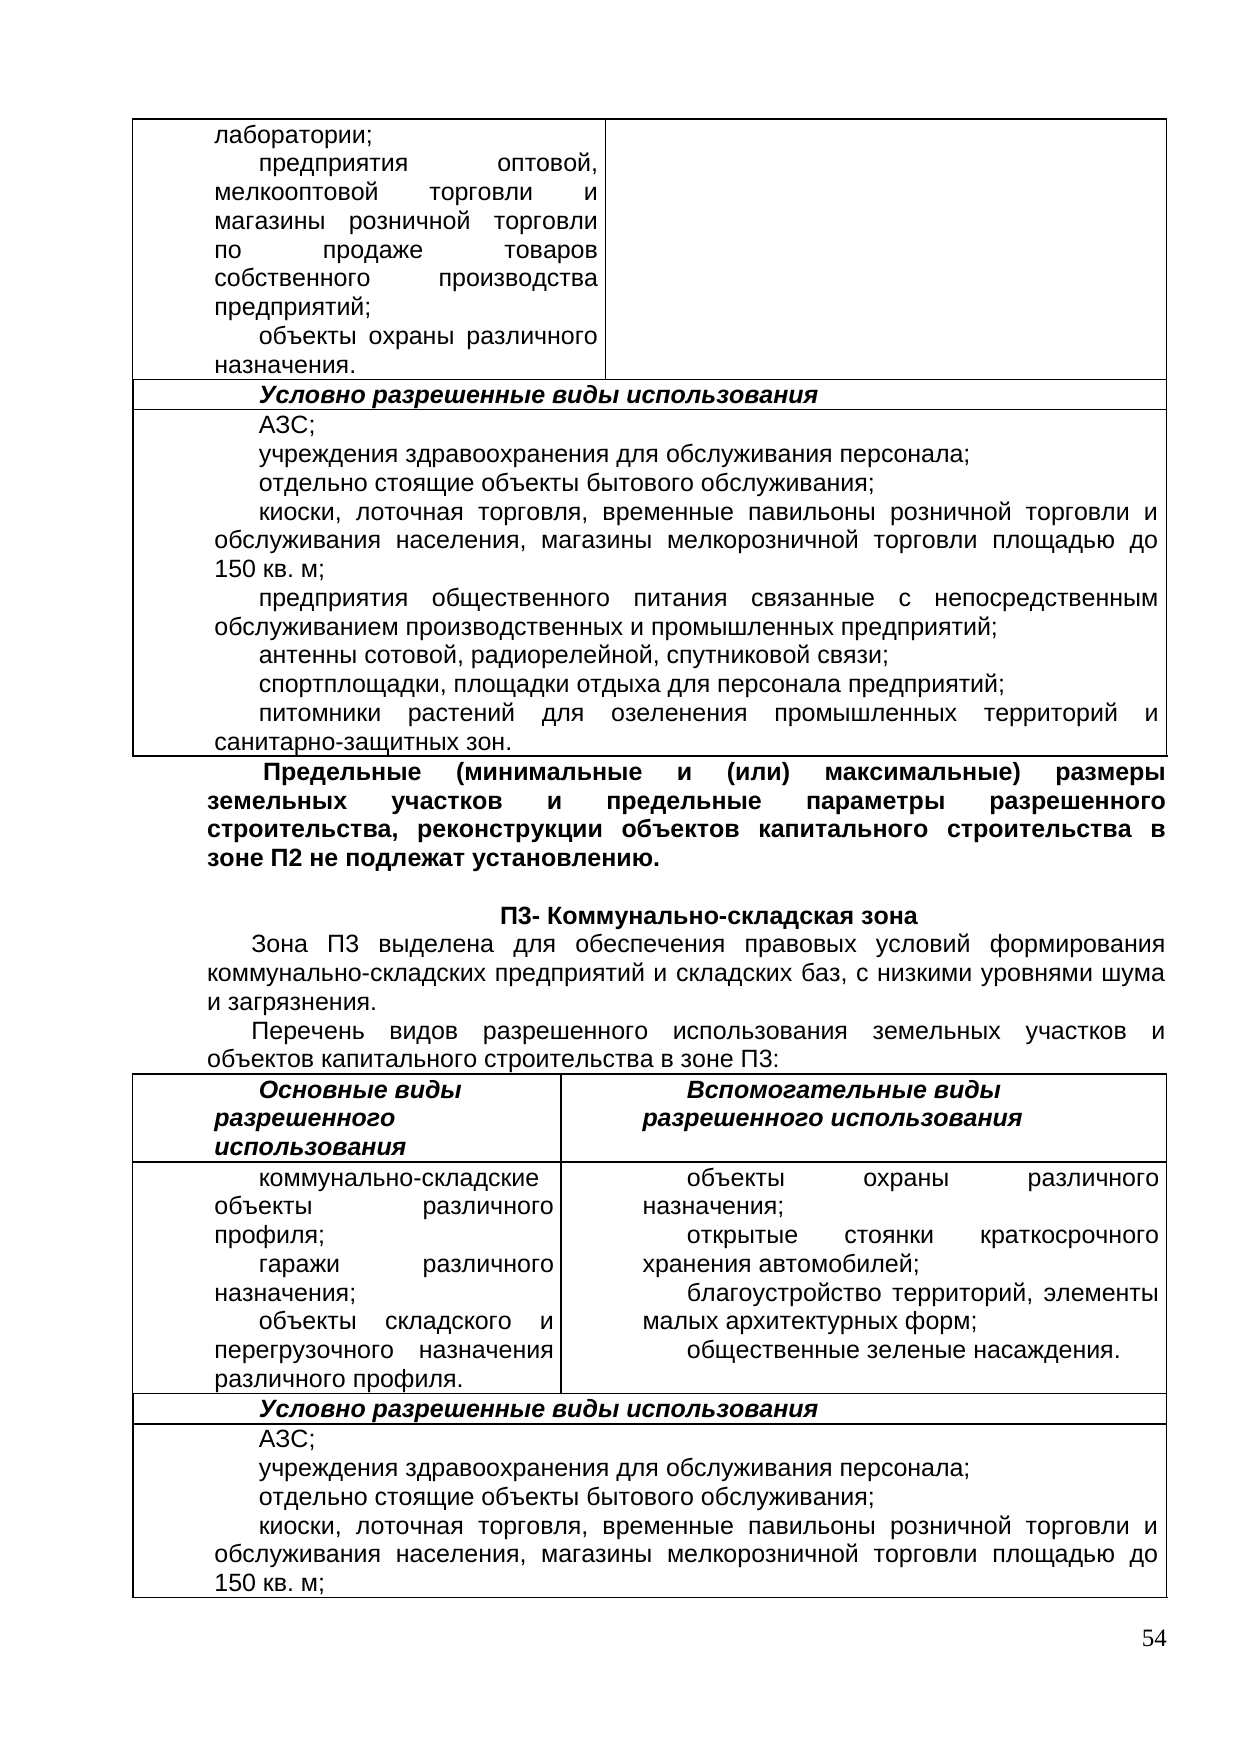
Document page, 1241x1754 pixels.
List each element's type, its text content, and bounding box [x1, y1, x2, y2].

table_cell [134, 1425, 1166, 1597]
table_cell коммунально-складские объекты различного профиля; гаражи различного назначения; объекты складского и перегрузочного назначения различного профиля. [133, 1163, 560, 1392]
table_cell Условно разрешенные виды использования [134, 1394, 1166, 1423]
table_cell АЗС; учреждения здравоохранения для обслуживания персонала; отдельно стоящие объекты бытового обслуживания; киоски, лоточная торговля, временные павильоны розничной торговли и обслуживания населения, магазины мелкорозничной торговли площадью до ; предприятия общественного питания связанные с непосредственным обслуживанием производственных и промышленных предприятий; антенны сотовой, радиорелейной, спутниковой связи; спортплощадки, площадки отдыха для персонала предприятий; питомники растений для озеленения промышленных территорий и санитарно-защитных зон. [134, 410, 1166, 755]
table_header Вспомогательные виды разрешенного использования [562, 1075, 1166, 1161]
table_cell объекты охраны различного назначения; открытые стоянки краткосрочного хранения автомобилей; благоустройство территорий, элементы малых архитектурных форм; общественные зеленые насаждения. [562, 1163, 1166, 1392]
text П3- Коммунально-складская зона [207, 901, 1167, 929]
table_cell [606, 120, 1166, 378]
text Предельные (минимальные и (или) максимальные) размеры земельных участков и предельные параметры разрешенного строительства, реконструкции объектов капитального строительства в зоне П2 не подлежат установлению. [207, 757, 1167, 872]
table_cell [133, 120, 605, 378]
text Зона П3 выделена для обеспечения правовых условий формирования коммунально-складских предприятий и складских баз, с низкими уровнями шума и загрязнения. [207, 929, 1167, 1016]
table_header Основные виды разрешенного использования [133, 1075, 560, 1161]
table_cell Условно разрешенные виды использования [134, 380, 1166, 409]
text Перечень видов разрешенного использования земельных участков и объектов капитального строительства в зоне П3: [207, 1016, 1167, 1073]
